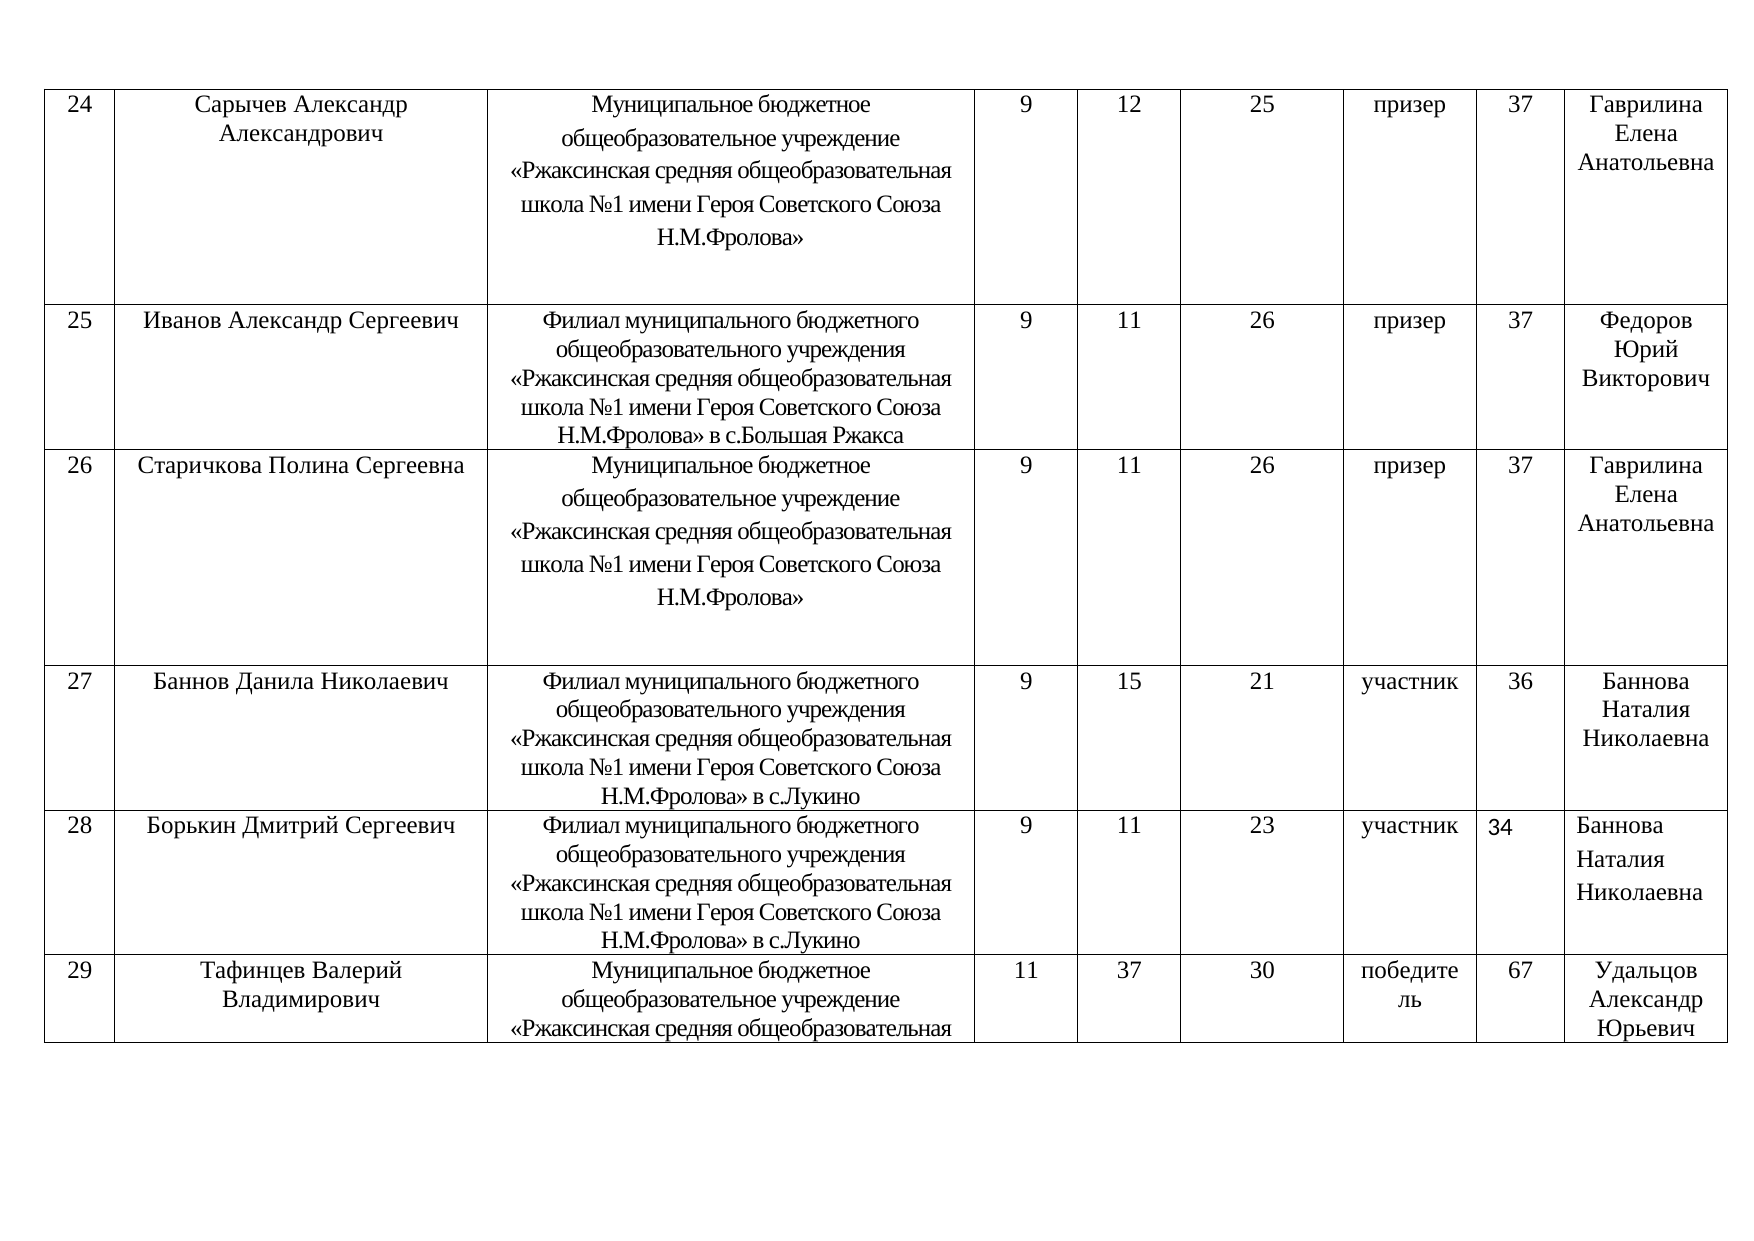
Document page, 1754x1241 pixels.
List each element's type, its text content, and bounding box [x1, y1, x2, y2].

table_cell 9 [975, 90, 1077, 304]
table_cell Баннов Данила Николаевич [115, 666, 487, 809]
table_cell призер [1344, 450, 1476, 665]
table_cell Муниципальное бюджетное общеобразовательное учреждение «Ржаксинская средняя общеобразовательная школа №1 имени Героя Советского Союза Н.М.Фролова» [488, 450, 974, 665]
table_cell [1565, 955, 1727, 1042]
table_cell 26 [1181, 450, 1343, 665]
table_cell призер [1344, 90, 1476, 304]
table_cell 11 [1078, 811, 1180, 954]
table_cell 36 [1477, 666, 1564, 809]
table_cell 37 [1477, 450, 1564, 665]
table_cell Сарычев Александр Александрович [115, 90, 487, 304]
table_cell 24 [45, 90, 114, 304]
table_cell 12 [1078, 90, 1180, 304]
table_cell Гаврилина Елена Анатольевна [1565, 450, 1727, 665]
table_cell 37 [1477, 305, 1564, 449]
table_cell 23 [1181, 811, 1343, 954]
table_cell 15 [1078, 666, 1180, 809]
table_cell Филиал муниципального бюджетного общеобразовательного учреждения «Ржаксинская средняя общеобразовательная школа №1 имени Героя Советского Союза Н.М.Фролова» в с.Лукино [488, 811, 974, 954]
table_cell 26 [45, 450, 114, 665]
table_cell 9 [975, 666, 1077, 809]
table_cell 11 [1078, 305, 1180, 449]
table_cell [488, 955, 974, 1042]
table_cell Гаврилина Елена Анатольевна [1565, 90, 1727, 304]
table_cell 9 [975, 450, 1077, 665]
table_cell Иванов Александр Сергеевич [115, 305, 487, 449]
table_cell 27 [45, 666, 114, 809]
table_cell 29 [45, 955, 114, 1042]
table_cell участник [1344, 811, 1476, 954]
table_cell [115, 955, 487, 1042]
table_cell победитель [1344, 955, 1476, 1042]
table_cell 25 [45, 305, 114, 449]
table_cell 37 [1078, 955, 1180, 1042]
table_cell 11 [1078, 450, 1180, 665]
table_cell 28 [45, 811, 114, 954]
table_cell 9 [975, 811, 1077, 954]
table_cell 26 [1181, 305, 1343, 449]
table_cell призер [1344, 305, 1476, 449]
table_cell Борькин Дмитрий Сергеевич [115, 811, 487, 954]
table_cell 25 [1181, 90, 1343, 304]
table_cell участник [1344, 666, 1476, 809]
table_cell 30 [1181, 955, 1343, 1042]
table_cell Баннова Наталия Николаевна [1565, 811, 1727, 954]
table_cell 9 [975, 305, 1077, 449]
table_cell 67 [1477, 955, 1564, 1042]
table_cell Баннова Наталия Николаевна [1565, 666, 1727, 809]
table_cell 11 [975, 955, 1077, 1042]
table_cell Федоров Юрий Викторович [1565, 305, 1727, 449]
table_cell Муниципальное бюджетное общеобразовательное учреждение «Ржаксинская средняя общеобразовательная школа №1 имени Героя Советского Союза Н.М.Фролова» [488, 90, 974, 304]
table_cell 37 [1477, 90, 1564, 304]
table_cell Филиал муниципального бюджетного общеобразовательного учреждения «Ржаксинская средняя общеобразовательная школа №1 имени Героя Советского Союза Н.М.Фролова» в с.Лукино [488, 666, 974, 809]
table_cell 21 [1181, 666, 1343, 809]
table_cell Старичкова Полина Сергеевна [115, 450, 487, 665]
table_cell 34 [1477, 811, 1564, 954]
